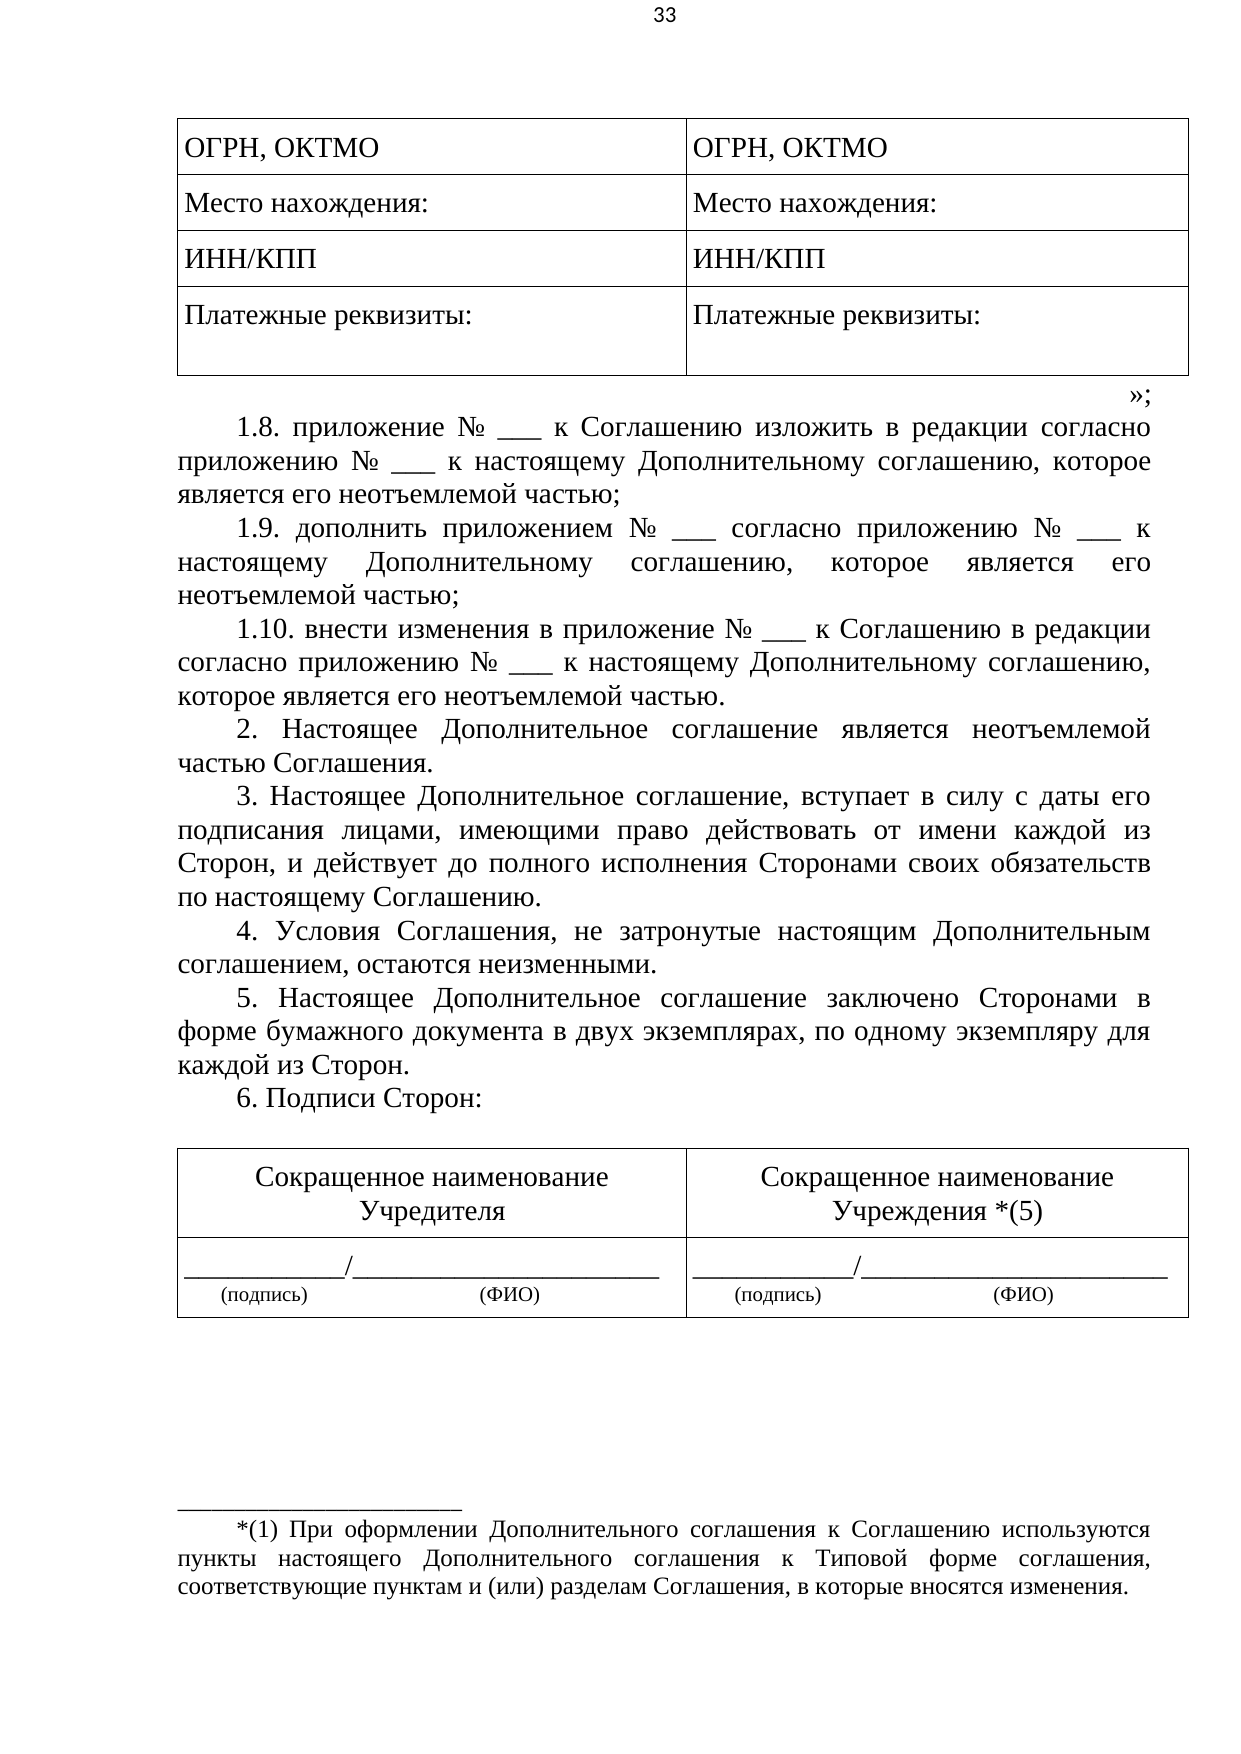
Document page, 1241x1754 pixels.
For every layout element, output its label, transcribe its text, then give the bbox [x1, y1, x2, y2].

text 5. Настоящее Дополнительное соглашение заключено Сторонами в форме бумажного документа в двух экземплярах, по одному экземпляру для каждой из Сторон. [177, 980, 1152, 1080]
table_header Сокращенное наименование Учреждения *(5) [687, 1149, 1188, 1237]
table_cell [687, 119, 1188, 174]
text 6. Подписи Сторон: [177, 1080, 1152, 1114]
text *(1) При оформлении Дополнительного соглашения к Соглашению используются пункты настоящего Дополнительного соглашения к Типовой форме соглашения, соответствующие пунктам и (или) разделам Соглашения, в которые вносятся изменения. [177, 1514, 1152, 1600]
text 1.8. приложение № ___ к Соглашению изложить в редакции согласно приложению № ___ к настоящему Дополнительному соглашению, которое является его неотъемлемой частью; [177, 409, 1152, 510]
text 1.9. дополнить приложением № ___ согласно приложению № ___ к настоящему Дополнительному соглашению, которое является его неотъемлемой частью; [177, 510, 1152, 611]
text 2. Настоящее Дополнительное соглашение является неотъемлемой частью Соглашения. [177, 711, 1152, 778]
table_cell ИНН/КПП [687, 231, 1188, 286]
table_cell ___________/_____________________ (подпись) (ФИО) [178, 1238, 686, 1317]
text _________________________ [177, 1486, 1152, 1514]
text 4. Условия Соглашения, не затронутые настоящим Дополнительным соглашением, остаются неизменными. [177, 913, 1152, 980]
table_cell Место нахождения: [178, 175, 686, 230]
table_cell Платежные реквизиты: [178, 287, 686, 375]
table_cell ___________/_____________________ (подпись) (ФИО) [687, 1238, 1188, 1317]
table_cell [178, 119, 686, 174]
text »; [177, 376, 1152, 409]
table_cell ИНН/КПП [178, 231, 686, 286]
table_cell Место нахождения: [687, 175, 1188, 230]
text 3. Настоящее Дополнительное соглашение, вступает в силу с даты его подписания лицами, имеющими право действовать от имени каждой из Сторон, и действует до полного исполнения Сторонами своих обязательств по настоящему Соглашению. [177, 778, 1152, 913]
table_header Сокращенное наименование Учредителя [178, 1149, 686, 1237]
text 1.10. внести изменения в приложение № ___ к Соглашению в редакции согласно приложению № ___ к настоящему Дополнительному соглашению, которое является его неотъемлемой частью. [177, 611, 1152, 711]
table_cell Платежные реквизиты: [687, 287, 1188, 375]
